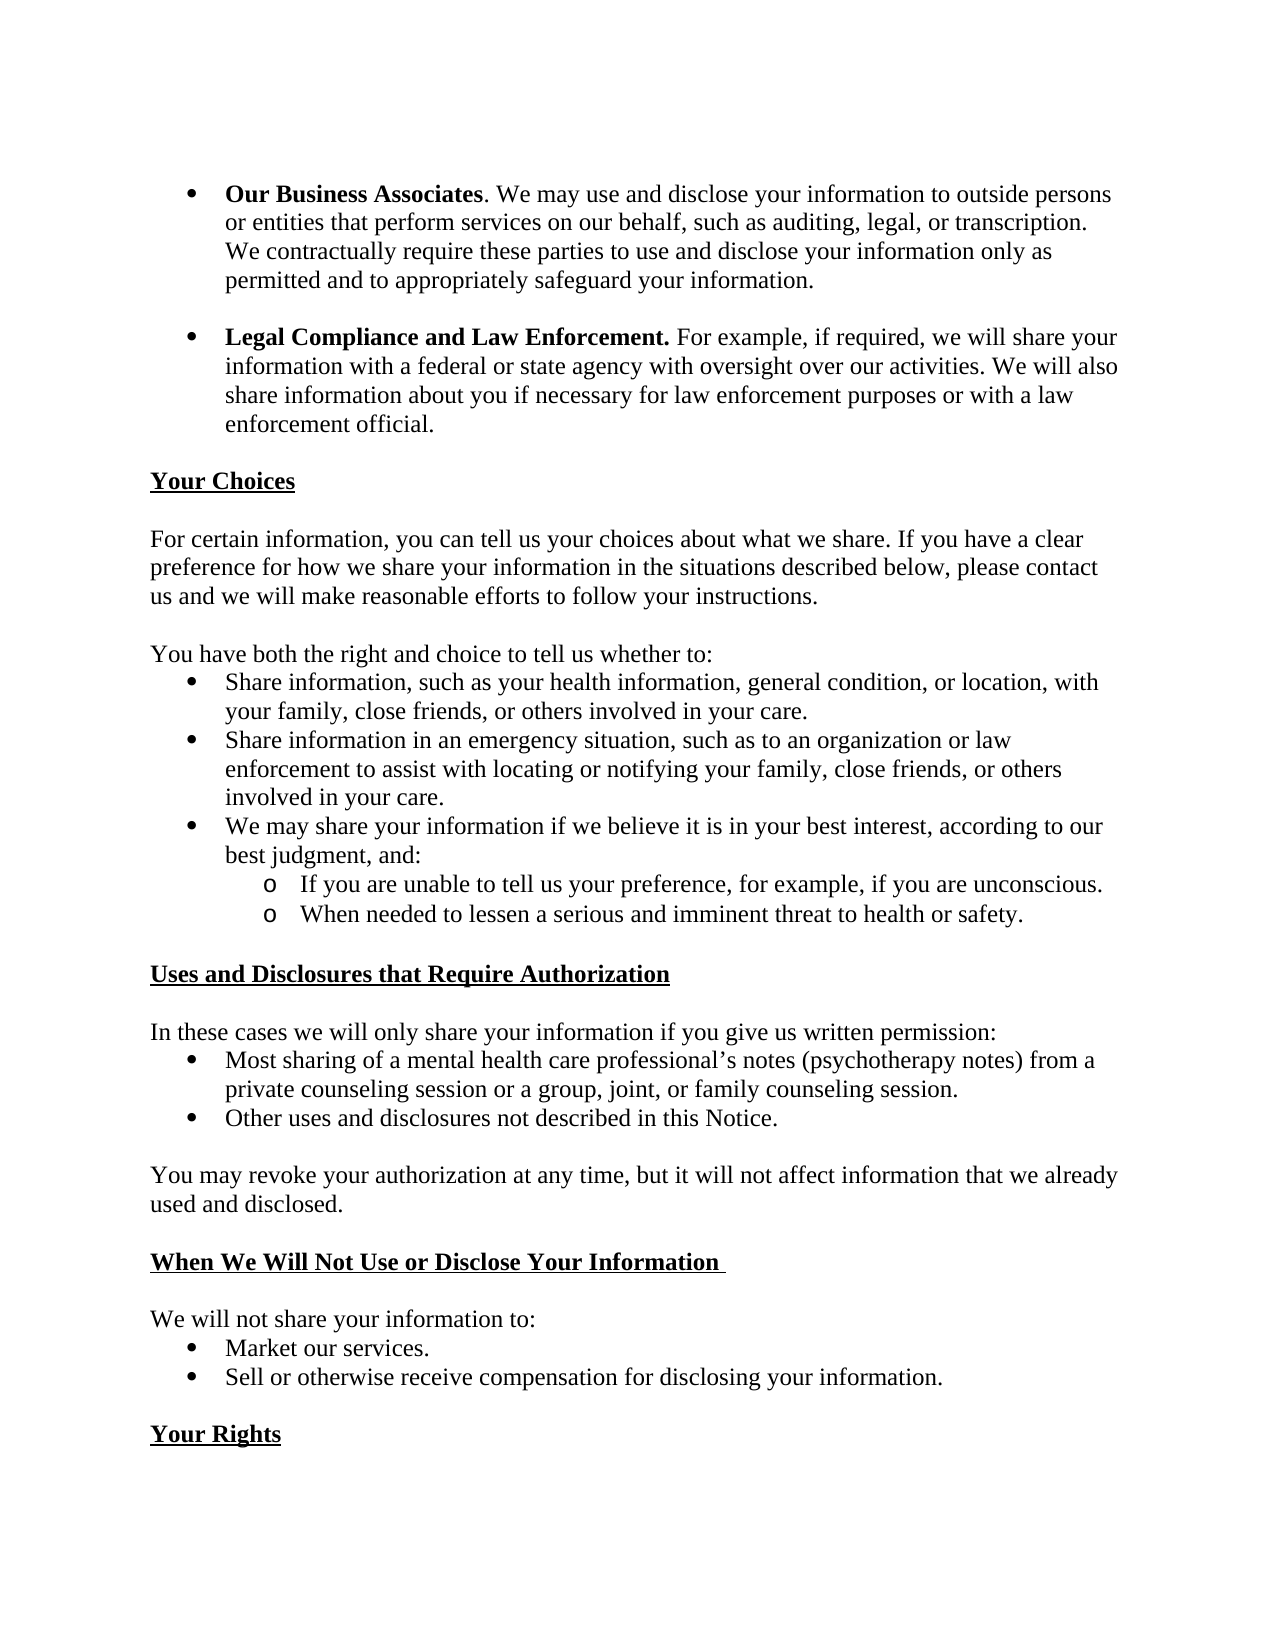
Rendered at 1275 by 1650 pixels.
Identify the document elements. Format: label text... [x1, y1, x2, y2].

text Your Choices [150, 466, 1125, 495]
list Market our services. [187, 1333, 1125, 1362]
list Our Business Associates. We may use and disclose your information to outside persons or entities that perform services on our behalf, such as auditing, legal, or transcription. We contractually require these parties to use and disclose your information only as permitted and to appropriately safeguard your information. [187, 179, 1125, 294]
list If you are unable to tell us your preference, for example, if you are unconscious. [262, 869, 1125, 899]
text You may revoke your authorization at any time, but it will not affect information that we already used and disclosed. [150, 1160, 1125, 1218]
list Share information, such as your health information, general condition, or location, with your family, close friends, or others involved in your care. [187, 667, 1125, 725]
text You have both the right and choice to tell us whether to: [150, 639, 1125, 667]
list Sell or otherwise receive compensation for disclosing your information. [187, 1362, 1125, 1390]
text We will not share your information to: [150, 1304, 1125, 1333]
list Share information in an emergency situation, such as to an organization or law enforcement to assist with locating or notifying your family, close friends, or others involved in your care. [187, 725, 1125, 811]
list We may share your information if we believe it is in your best interest, according to our best judgment, and: [187, 811, 1125, 869]
text Your Rights [150, 1419, 1125, 1448]
list Legal Compliance and Law Enforcement. For example, if required, we will share your information with a federal or state agency with oversight over our activities. We will also share information about you if necessary for law enforcement purposes or with a law enforcement official. [187, 322, 1125, 437]
text In these cases we will only share your information if you give us written permission: [150, 1017, 1125, 1045]
text When We Will Not Use or Disclose Your Information [150, 1247, 1125, 1275]
list When needed to lessen a serious and imminent threat to health or safety. [262, 899, 1125, 930]
text For certain information, you can tell us your choices about what we share. If you have a clear preference for how we share your information in the situations described below, please contact us and we will make reasonable efforts to follow your instructions. [150, 524, 1125, 610]
list Most sharing of a mental health care professional’s notes (psychotherapy notes) from a private counseling session or a group, joint, or family counseling session. [187, 1045, 1125, 1103]
text Uses and Disclosures that Require Authorization [150, 959, 1125, 988]
list Other uses and disclosures not described in this Notice. [187, 1103, 1125, 1132]
